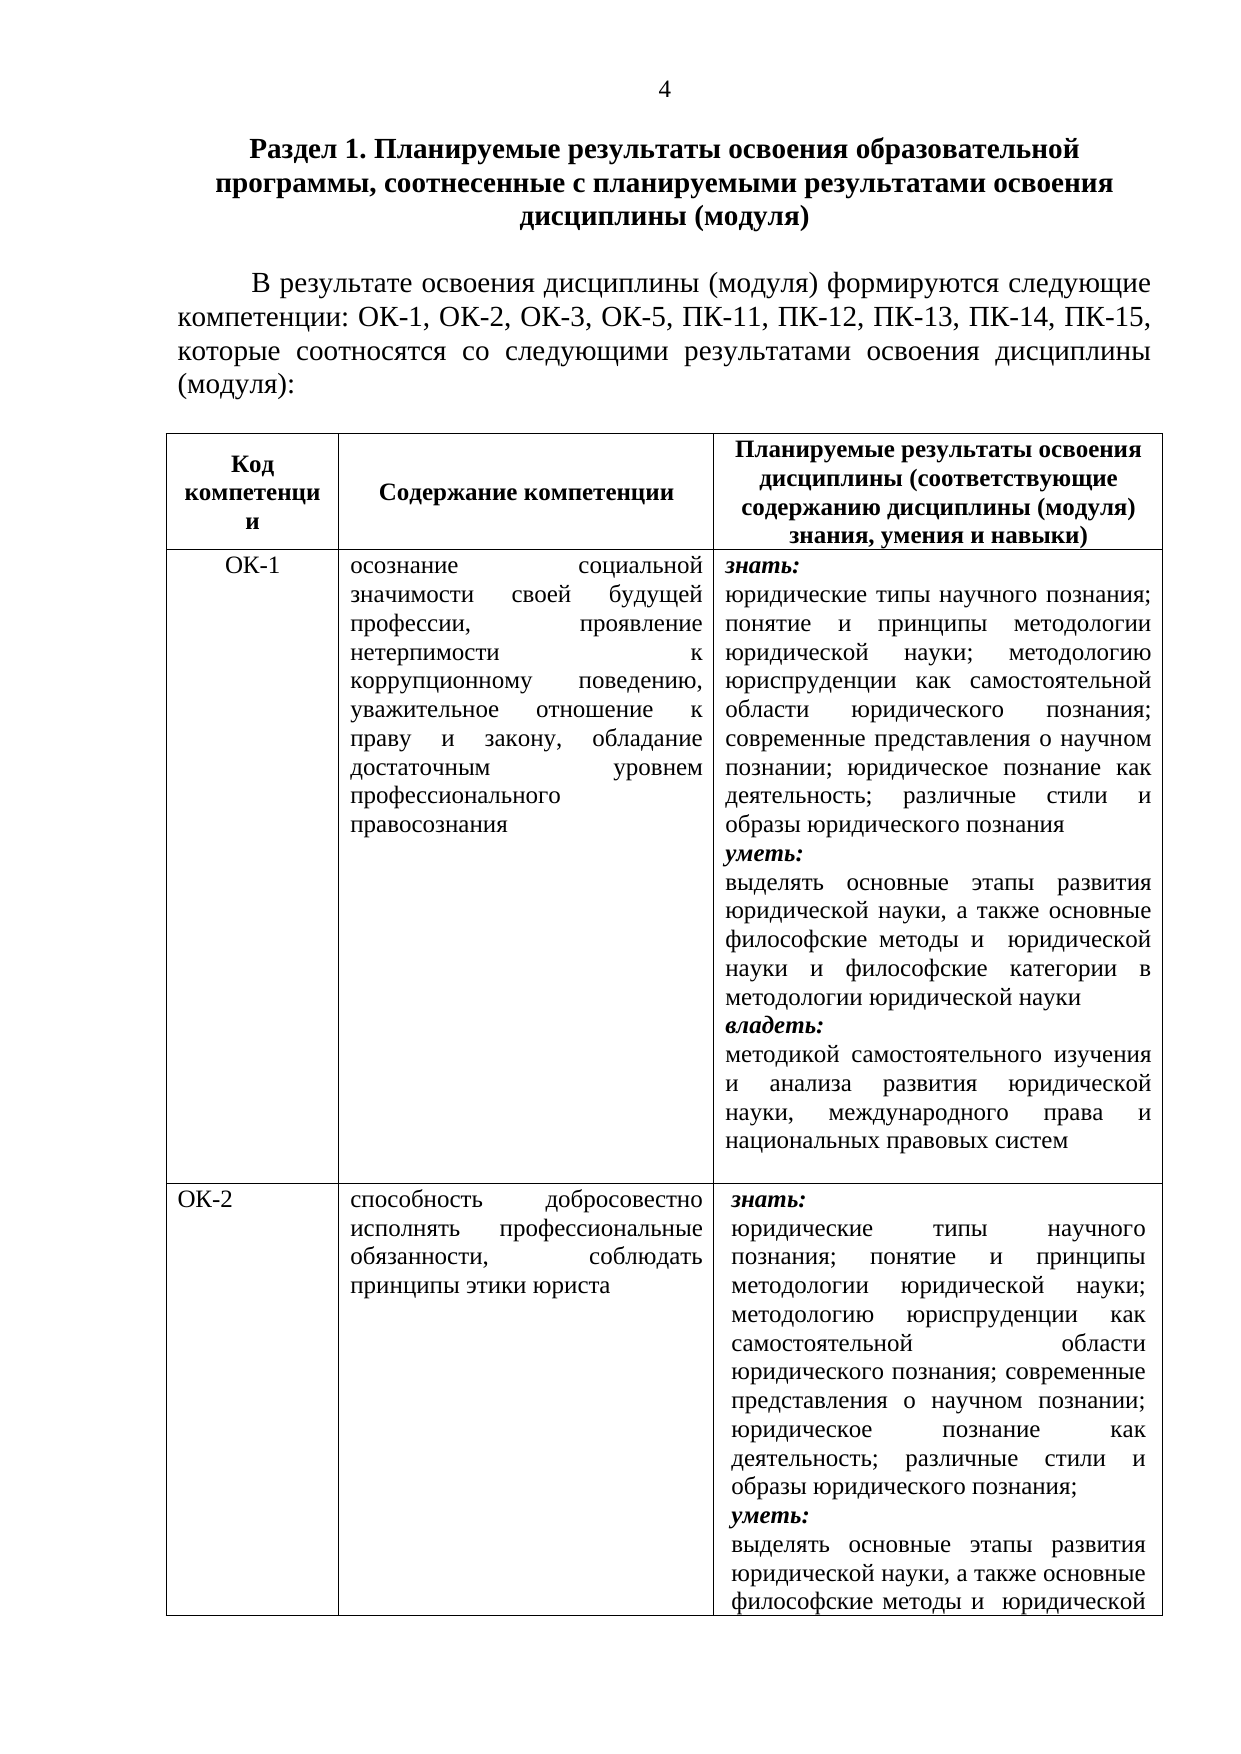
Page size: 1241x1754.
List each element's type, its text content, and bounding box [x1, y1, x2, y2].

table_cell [714, 1184, 1162, 1615]
table_cell осознание социальной значимости своей будущей профессии, проявление нетерпимости к коррупционному поведению, уважительное отношение к праву и закону, обладание достаточным уровнем профессионального правосознания [339, 550, 713, 1183]
table_cell ОК-1 [167, 550, 338, 1183]
table_header Код компетенции [167, 434, 338, 549]
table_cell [339, 1184, 713, 1615]
table_header Планируемые результаты освоения дисциплины (соответствующие содержанию дисциплины (модуля) знания, умения и навыки) [714, 434, 1162, 549]
table_cell ОК-2 [167, 1184, 338, 1615]
text В результате освоения дисциплины (модуля) формируются следующие компетенции: ОК-1, ОК-2, ОК-3, ОК-5, ПК-11, ПК-12, ПК-13, ПК-14, ПК-15, которые соотносятся со следующими результатами освоения дисциплины (модуля): [177, 266, 1152, 400]
table_cell знать: юридические типы научного познания; понятие и принципы методологии юридической науки; методологию юриспруденции как самостоятельной области юридического познания; современные представления о научном познании; юридическое познание как деятельность; различные стили и образы юридического познания уметь: выделять основные этапы развития юридической науки, а также основные философские методы и юридической науки и философские категории в методологии юридической науки владеть: методикой самостоятельного изучения и анализа развития юридической науки, международного права и национальных правовых систем [714, 550, 1162, 1183]
table_header Содержание компетенции [339, 434, 713, 549]
text Раздел 1. Планируемые результаты освоения образовательной программы, соотнесенные с планируемыми результатами освоения дисциплины (модуля) [177, 131, 1152, 232]
